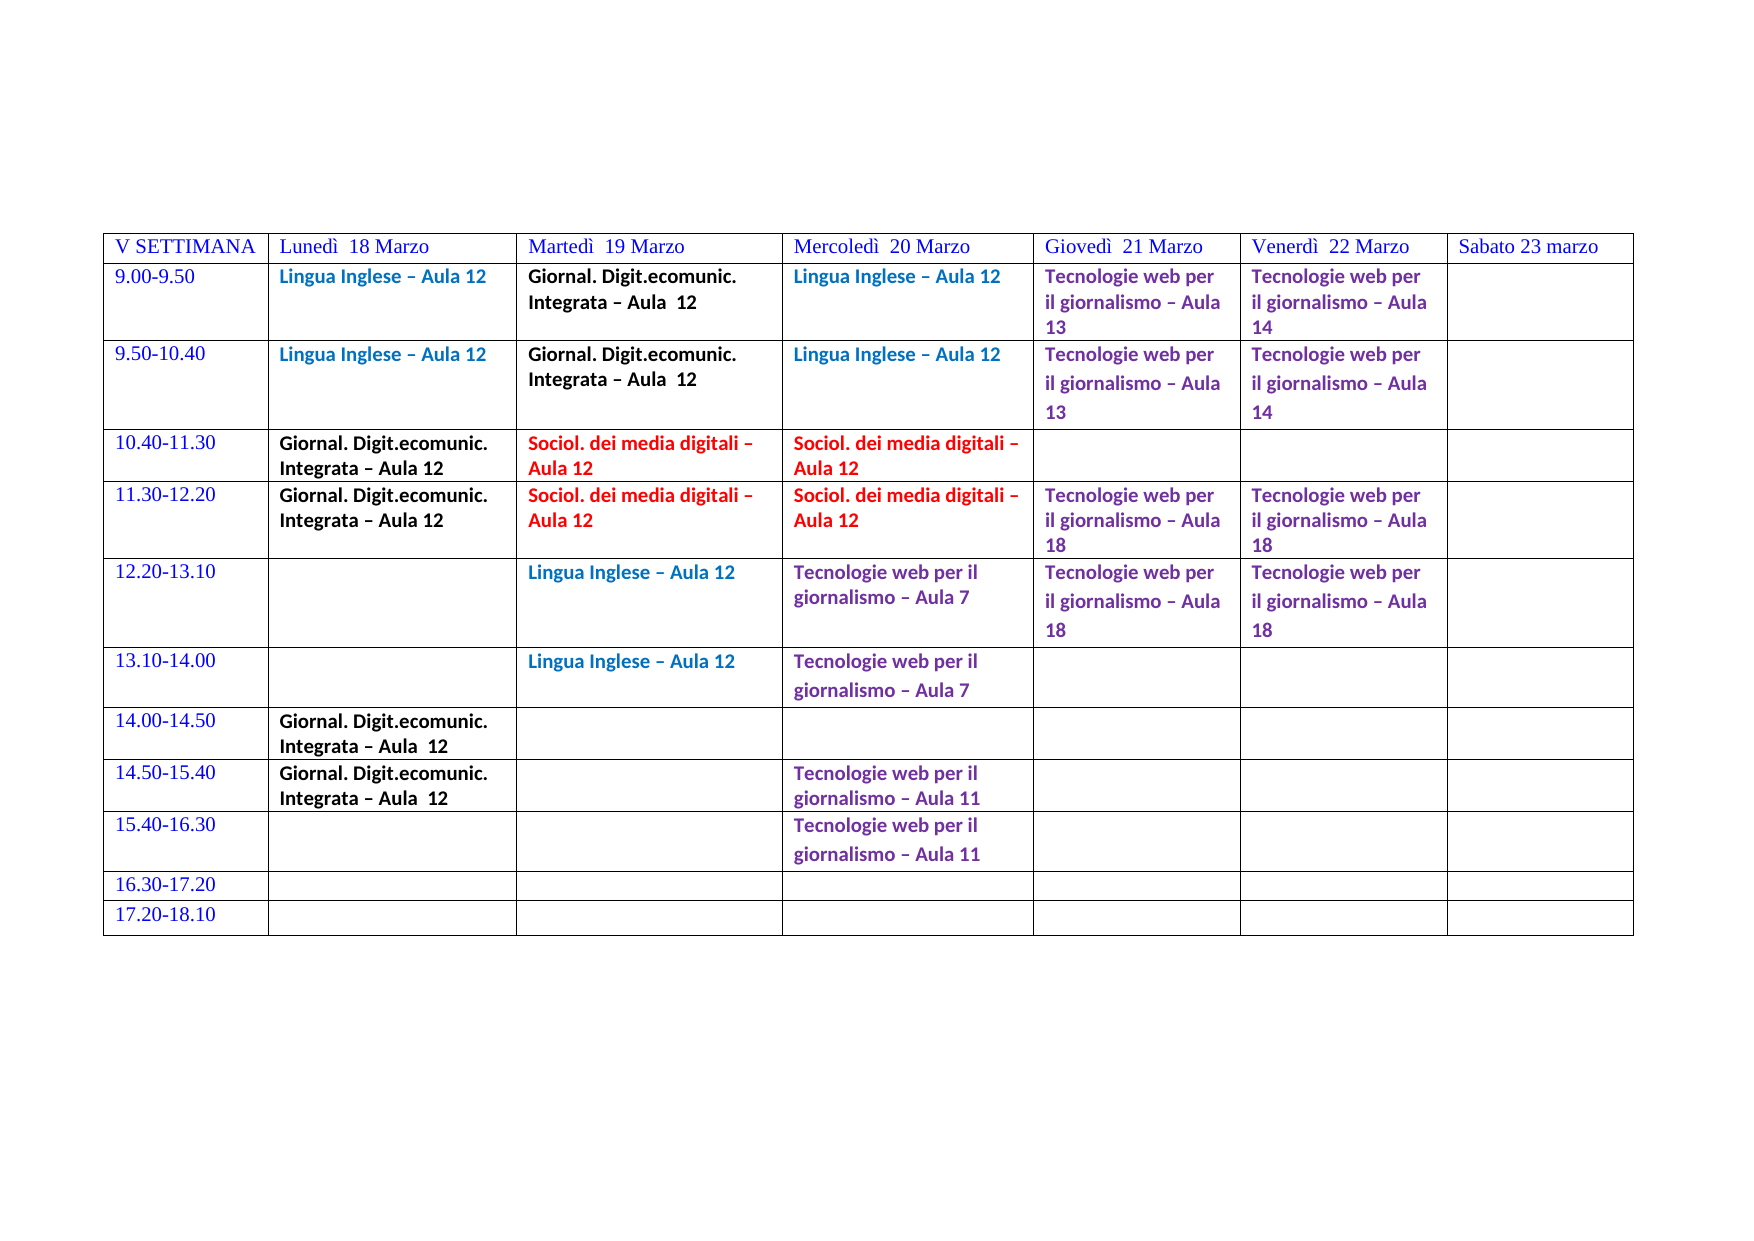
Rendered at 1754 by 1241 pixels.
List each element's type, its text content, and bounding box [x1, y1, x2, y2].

table_cell [1034, 708, 1240, 759]
table_cell Tecnologie web per il giornalismo – Aula 7 [783, 559, 1033, 647]
table_cell [1448, 559, 1633, 647]
table_cell 12.20-13.10 [104, 559, 268, 647]
table_cell Sociol. dei media digitali – Aula 12 [783, 482, 1033, 558]
table_cell Tecnologie web per il giornalismo – Aula 11 [783, 812, 1033, 871]
table_cell [783, 708, 1033, 759]
table_cell Giornal. Digit.ecomunic. Integrata – Aula 12 [517, 264, 782, 340]
table_cell Tecnologie web per il giornalismo – Aula 14 [1241, 341, 1447, 429]
table_cell [1448, 264, 1633, 340]
table_cell [1448, 760, 1633, 811]
table_header Venerdì 22 Marzo [1241, 234, 1447, 262]
table_cell Tecnologie web per il giornalismo – Aula 13 [1034, 264, 1240, 340]
table_cell Tecnologie web per il giornalismo – Aula 18 [1241, 559, 1447, 647]
table_cell Tecnologie web per il giornalismo – Aula 18 [1034, 482, 1240, 558]
table_cell [1241, 872, 1447, 900]
table_cell [517, 901, 782, 934]
table_cell Lingua Inglese – Aula 12 [269, 264, 516, 340]
table_cell [783, 901, 1033, 934]
table_cell Giornal. Digit.ecomunic. Integrata – Aula 12 [269, 760, 516, 811]
table_cell 9.00-9.50 [104, 264, 268, 340]
table_cell 14.50-15.40 [104, 760, 268, 811]
table_cell [1241, 648, 1447, 707]
table_cell [1448, 482, 1633, 558]
table_cell [269, 901, 516, 934]
table_cell [517, 760, 782, 811]
table_cell 14.00-14.50 [104, 708, 268, 759]
table_cell [1034, 901, 1240, 934]
table_cell Tecnologie web per il giornalismo – Aula 18 [1034, 559, 1240, 647]
table_cell 10.40-11.30 [104, 430, 268, 481]
table_cell [1034, 648, 1240, 707]
table_cell [269, 872, 516, 900]
table_cell 16.30-17.20 [104, 872, 268, 900]
table_cell [1034, 760, 1240, 811]
table_cell Giornal. Digit.ecomunic. Integrata – Aula 12 [517, 341, 782, 429]
table_cell Lingua Inglese – Aula 12 [269, 341, 516, 429]
table_cell [269, 812, 516, 871]
table_cell Sociol. dei media digitali – Aula 12 [517, 430, 782, 481]
table_cell [1034, 872, 1240, 900]
table_header Lunedì 18 Marzo [269, 234, 516, 262]
table_cell [1448, 901, 1633, 934]
table_header Giovedì 21 Marzo [1034, 234, 1240, 262]
table_cell [1448, 812, 1633, 871]
table_cell Tecnologie web per il giornalismo – Aula 7 [783, 648, 1033, 707]
table_cell [1241, 901, 1447, 934]
table_header Martedì 19 Marzo [517, 234, 782, 262]
table_cell [269, 648, 516, 707]
table_cell [1034, 812, 1240, 871]
table_cell Lingua Inglese – Aula 12 [517, 648, 782, 707]
table_cell Giornal. Digit.ecomunic. Integrata – Aula 12 [269, 482, 516, 558]
table_cell Tecnologie web per il giornalismo – Aula 14 [1241, 264, 1447, 340]
table_cell [1448, 872, 1633, 900]
table_cell [1448, 430, 1633, 481]
table_cell 13.10-14.00 [104, 648, 268, 707]
table_header Mercoledì 20 Marzo [783, 234, 1033, 262]
table_cell [783, 872, 1033, 900]
table_cell [517, 708, 782, 759]
table_cell Sociol. dei media digitali – Aula 12 [517, 482, 782, 558]
table_cell Giornal. Digit.ecomunic. Integrata – Aula 12 [269, 430, 516, 481]
table_cell [1448, 648, 1633, 707]
table_cell [1448, 708, 1633, 759]
table_cell Sociol. dei media digitali – Aula 12 [783, 430, 1033, 481]
table_cell Giornal. Digit.ecomunic. Integrata – Aula 12 [269, 708, 516, 759]
table_cell [1241, 708, 1447, 759]
table_cell [517, 812, 782, 871]
table_cell [1034, 430, 1240, 481]
table_cell 11.30-12.20 [104, 482, 268, 558]
table_cell Tecnologie web per il giornalismo – Aula 11 [783, 760, 1033, 811]
table_cell Lingua Inglese – Aula 12 [517, 559, 782, 647]
table_cell Lingua Inglese – Aula 12 [783, 341, 1033, 429]
table_cell [517, 872, 782, 900]
table_cell 9.50-10.40 [104, 341, 268, 429]
table_cell [1448, 341, 1633, 429]
table_cell [269, 559, 516, 647]
table_header V settimana [104, 234, 268, 262]
table_cell Tecnologie web per il giornalismo – Aula 13 [1034, 341, 1240, 429]
table_cell 15.40-16.30 [104, 812, 268, 871]
table_cell [1241, 760, 1447, 811]
table_cell [1241, 430, 1447, 481]
table_cell [1241, 812, 1447, 871]
table_cell Tecnologie web per il giornalismo – Aula 18 [1241, 482, 1447, 558]
table_header Sabato 23 marzo [1448, 234, 1633, 262]
table_cell Lingua Inglese – Aula 12 [783, 264, 1033, 340]
table_cell 17.20-18.10 [104, 901, 268, 934]
